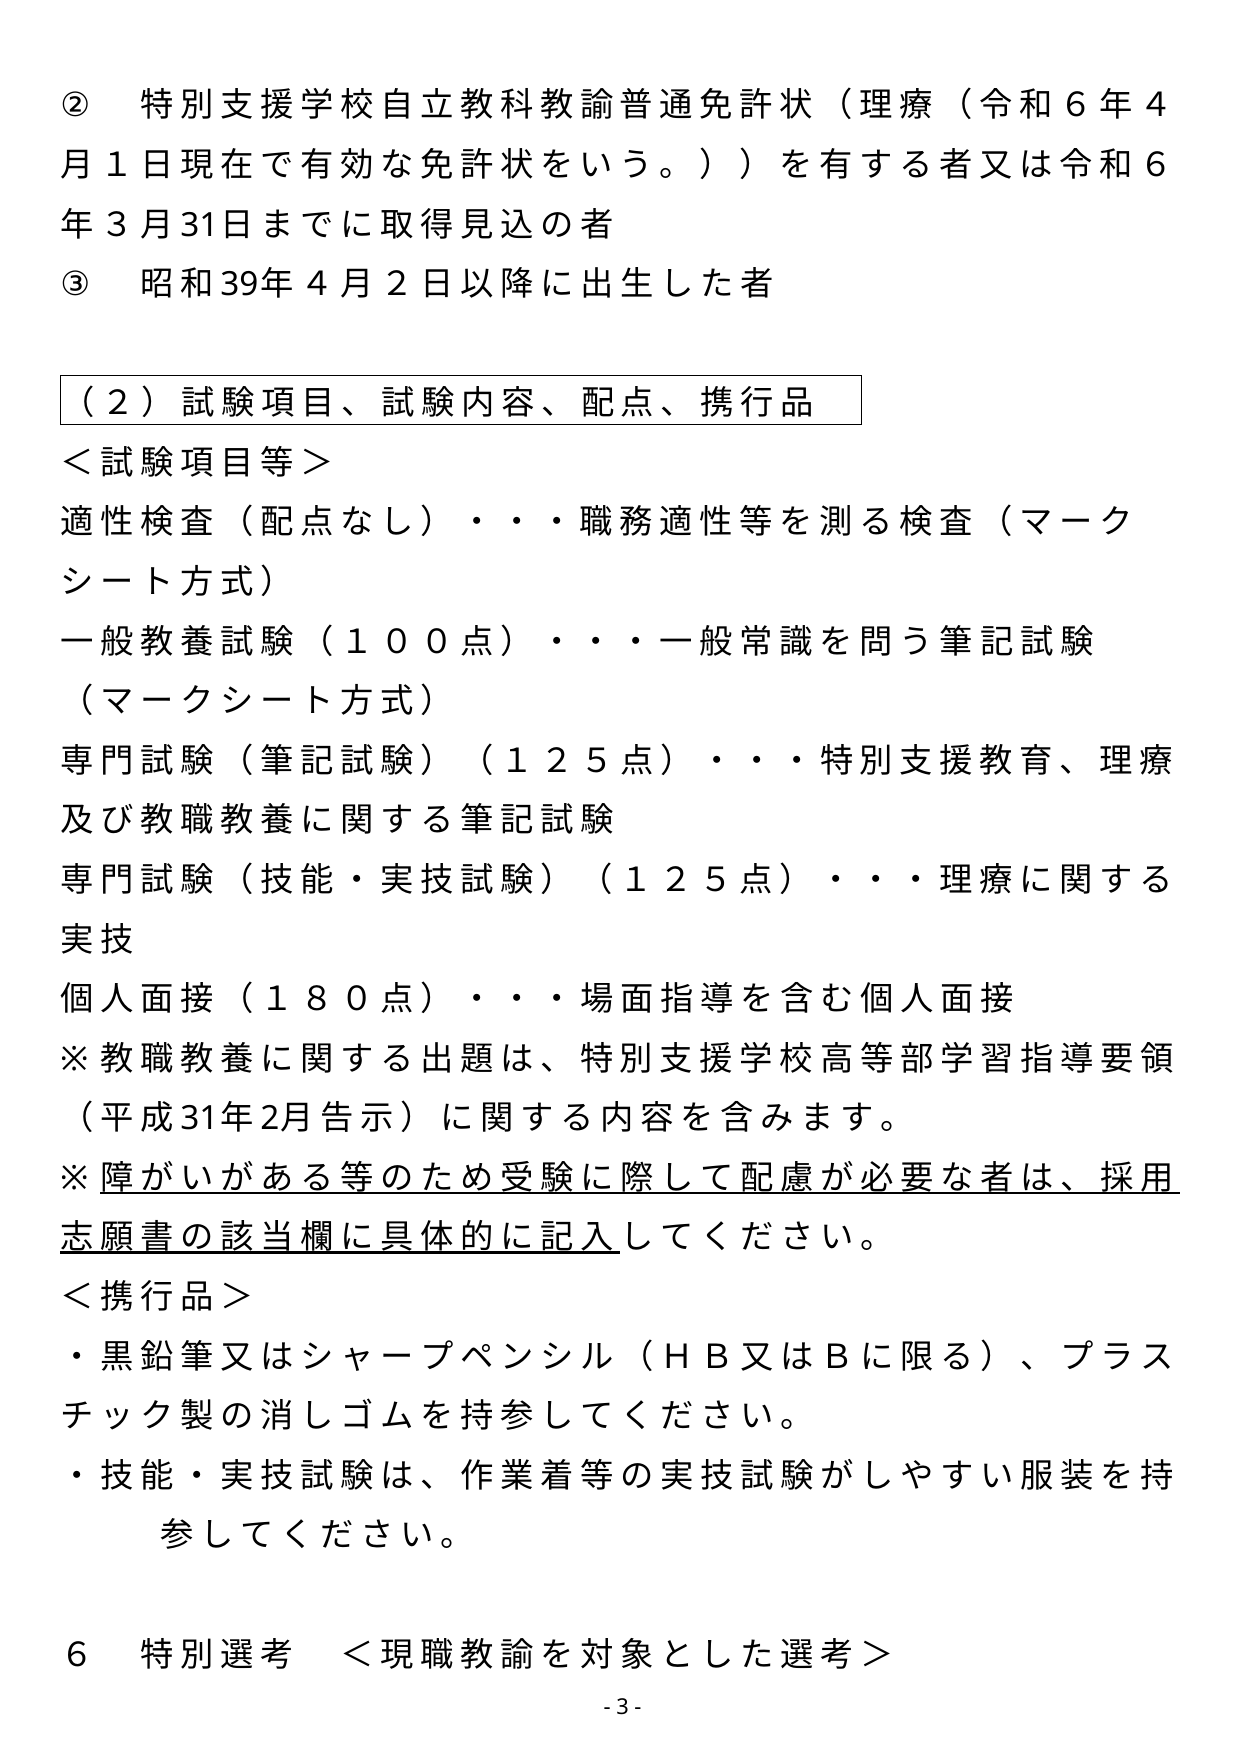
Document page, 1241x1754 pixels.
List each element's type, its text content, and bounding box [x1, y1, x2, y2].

text 一般教養試験（１００点）・・・一般常識を問う筆記試験（マークシート方式） [60, 609, 1180, 728]
text ６ 特別選考 ＜現職教諭を対象とした選考＞ [60, 1622, 1180, 1681]
text ③ 昭和39年４月２日以降に出生した者 [60, 251, 1180, 311]
text 個人面接（１８０点）・・・場面指導を含む個人面接 [60, 966, 1180, 1026]
text ・黒鉛筆又はシャープペンシル（ＨＢ又はＢに限る）、プラスチック製の消しゴムを持参してください。 [60, 1324, 1180, 1443]
text ※障がいがある等のため受験に際して配慮が必要な者は、採用志願書の該当欄に具体的に記入してください。 [60, 1145, 1180, 1264]
text 専門試験（筆記試験）（１２５点）・・・特別支援教育、理療及び教職教養に関する筆記試験 [60, 728, 1180, 847]
text ＜試験項目等＞ [60, 430, 1180, 490]
text （２）試験項目、試験内容、配点、携行品 [60, 371, 1180, 430]
text ＜携行品＞ [60, 1264, 1180, 1324]
text ※教職教養に関する出題は、特別支援学校高等部学習指導要領（平成31年2月告示）に関する内容を含みます。 [60, 1026, 1180, 1145]
text ・技能・実技試験は、作業着等の実技試験がしやすい服装を持参してください。 [60, 1443, 1180, 1562]
text 適性検査（配点なし）・・・職務適性等を測る検査（マークシート方式） [60, 490, 1180, 609]
text ② 特別支援学校自立教科教諭普通免許状（理療（令和６年４月１日現在で有効な免許状をいう。））を有する者又は令和６年３月31日までに取得見込の者 [60, 73, 1180, 251]
text 専門試験（技能・実技試験）（１２５点）・・・理療に関する実技 [60, 847, 1180, 966]
